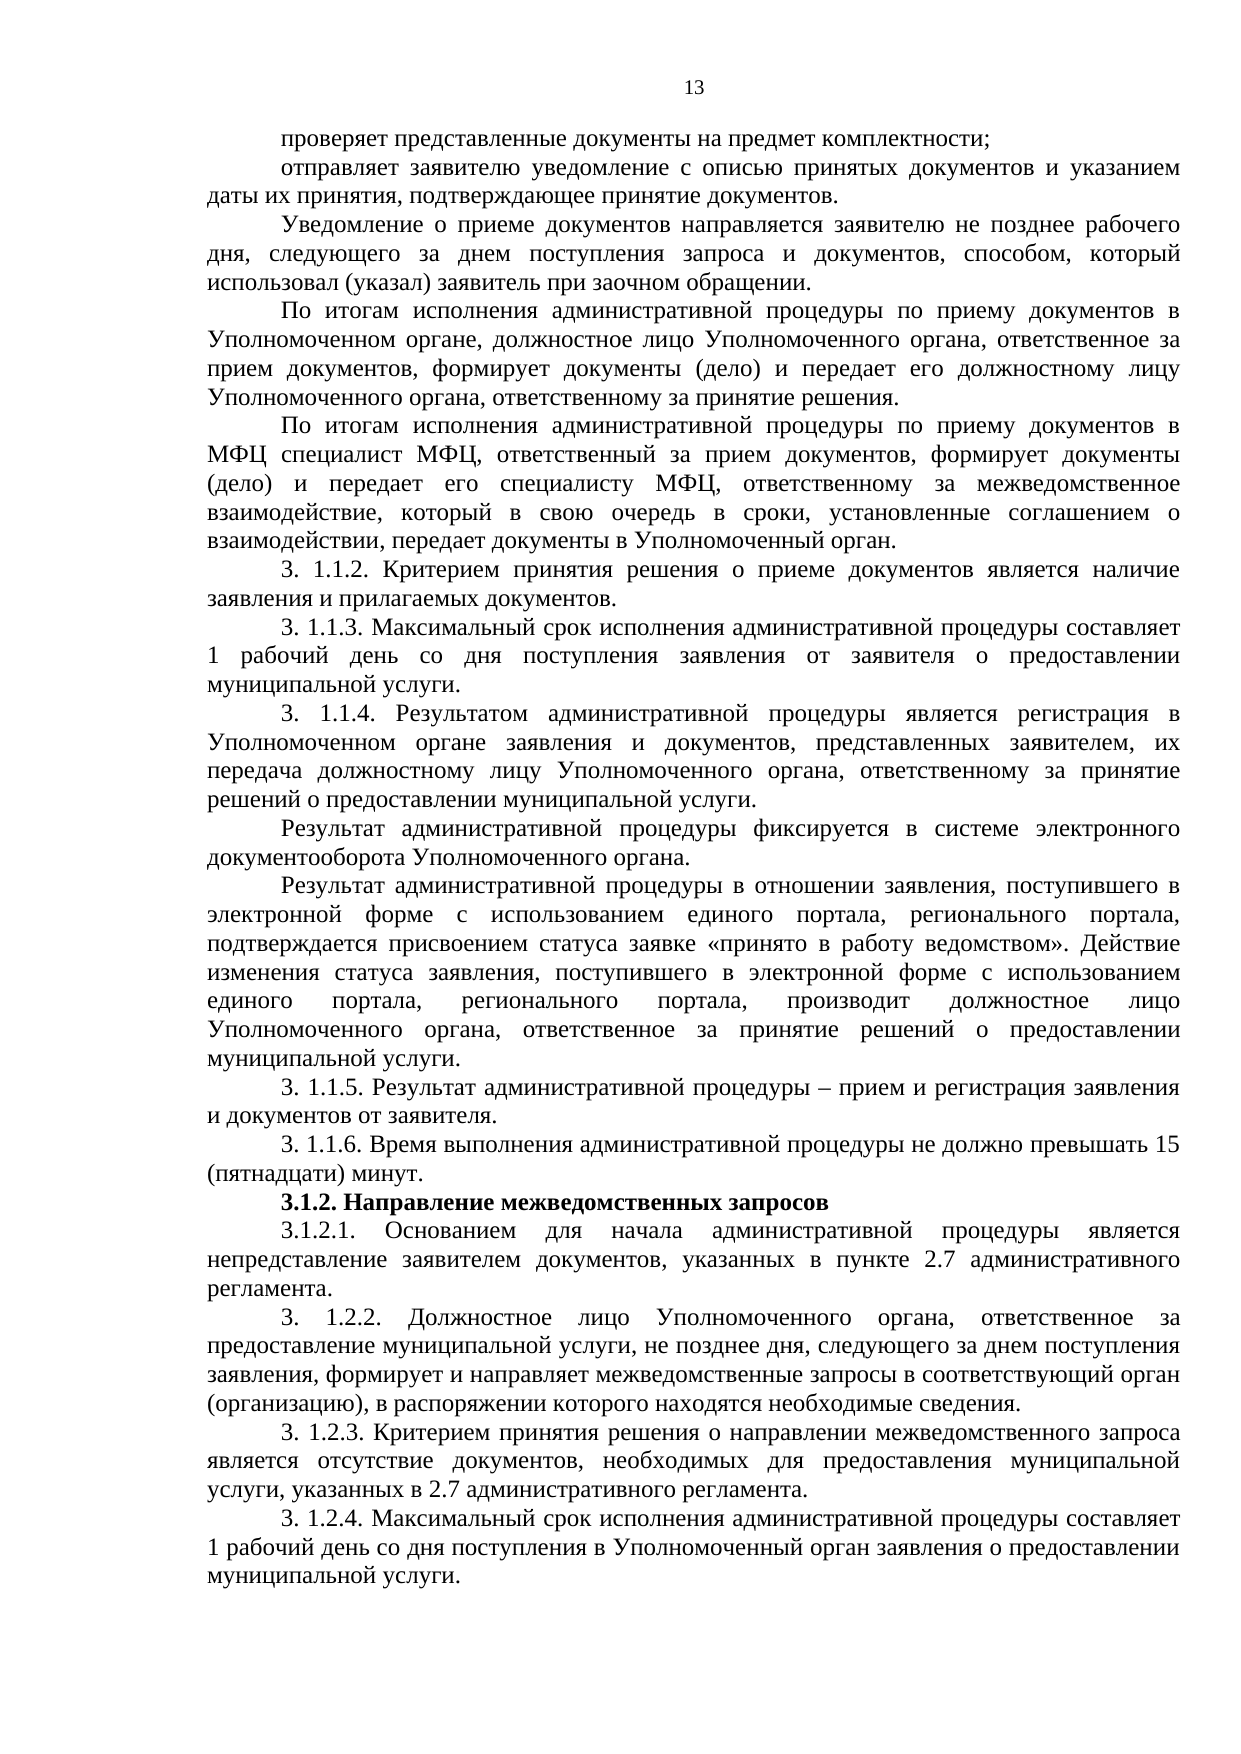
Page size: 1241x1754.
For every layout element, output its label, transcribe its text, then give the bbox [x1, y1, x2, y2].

text 3. 1.1.3. Максимальный срок исполнения административной процедуры составляет 1 рабочий день со дня поступления заявления от заявителя о предоставлении муниципальной услуги. [207, 612, 1181, 698]
text Результат административной процедуры фиксируется в системе электронного документооборота Уполномоченного органа. [207, 813, 1181, 871]
text проверяет представленные документы на предмет комплектности; [207, 123, 1181, 152]
text 3. 1.2.4. Максимальный срок исполнения административной процедуры составляет 1 рабочий день со дня поступления в Уполномоченный орган заявления о предоставлении муниципальной услуги. [207, 1503, 1181, 1589]
text 3. 1.1.5. Результат административной процедуры – прием и регистрация заявления и документов от заявителя. [207, 1072, 1181, 1129]
text 3.1.2. Направление межведомственных запросов [207, 1187, 1181, 1216]
text 3. 1.1.4. Результатом административной процедуры является регистрация в Уполномоченном органе заявления и документов, представленных заявителем, их передача должностному лицу Уполномоченного органа, ответственному за принятие решений о предоставлении муниципальной услуги. [207, 698, 1181, 813]
text 3. 1.1.2. Критерием принятия решения о приеме документов является наличие заявления и прилагаемых документов. [207, 554, 1181, 612]
text 3.1.2.1. Основанием для начала административной процедуры является непредставление заявителем документов, указанных в пункте 2.7 административного регламента. [207, 1216, 1181, 1302]
text Уведомление о приеме документов направляется заявителю не позднее рабочего дня, следующего за днем поступления запроса и документов, способом, который использовал (указал) заявитель при заочном обращении. [207, 209, 1181, 296]
text 3. 1.2.2. Должностное лицо Уполномоченного органа, ответственное за предоставление муниципальной услуги, не позднее дня, следующего за днем поступления заявления, формирует и направляет межведомственные запросы в соответствующий орган (организацию), в распоряжении которого находятся необходимые сведения. [207, 1302, 1181, 1417]
text По итогам исполнения административной процедуры по приему документов в МФЦ специалист МФЦ, ответственный за прием документов, формирует документы (дело) и передает его специалисту МФЦ, ответственному за межведомственное взаимодействие, который в свою очередь в сроки, установленные соглашением о взаимодействии, передает документы в Уполномоченный орган. [207, 411, 1181, 554]
text По итогам исполнения административной процедуры по приему документов в Уполномоченном органе, должностное лицо Уполномоченного органа, ответственное за прием документов, формирует документы (дело) и передает его должностному лицу Уполномоченного органа, ответственному за принятие решения. [207, 296, 1181, 411]
text 3. 1.2.3. Критерием принятия решения о направлении межведомственного запроса является отсутствие документов, необходимых для предоставления муниципальной услуги, указанных в 2.7 административного регламента. [207, 1417, 1181, 1503]
text Результат административной процедуры в отношении заявления, поступившего в электронной форме с использованием единого портала, регионального портала, подтверждается присвоением статуса заявке «принято в работу ведомством». Действие изменения статуса заявления, поступившего в электронной форме с использованием единого портала, регионального портала, производит должностное лицо Уполномоченного органа, ответственное за принятие решений о предоставлении муниципальной услуги. [207, 871, 1181, 1072]
text отправляет заявителю уведомление с описью принятых документов и указанием даты их принятия, подтверждающее принятие документов. [207, 152, 1181, 209]
text 3. 1.1.6. Время выполнения административной процедуры не должно превышать 15 (пятнадцати) минут. [207, 1129, 1181, 1187]
